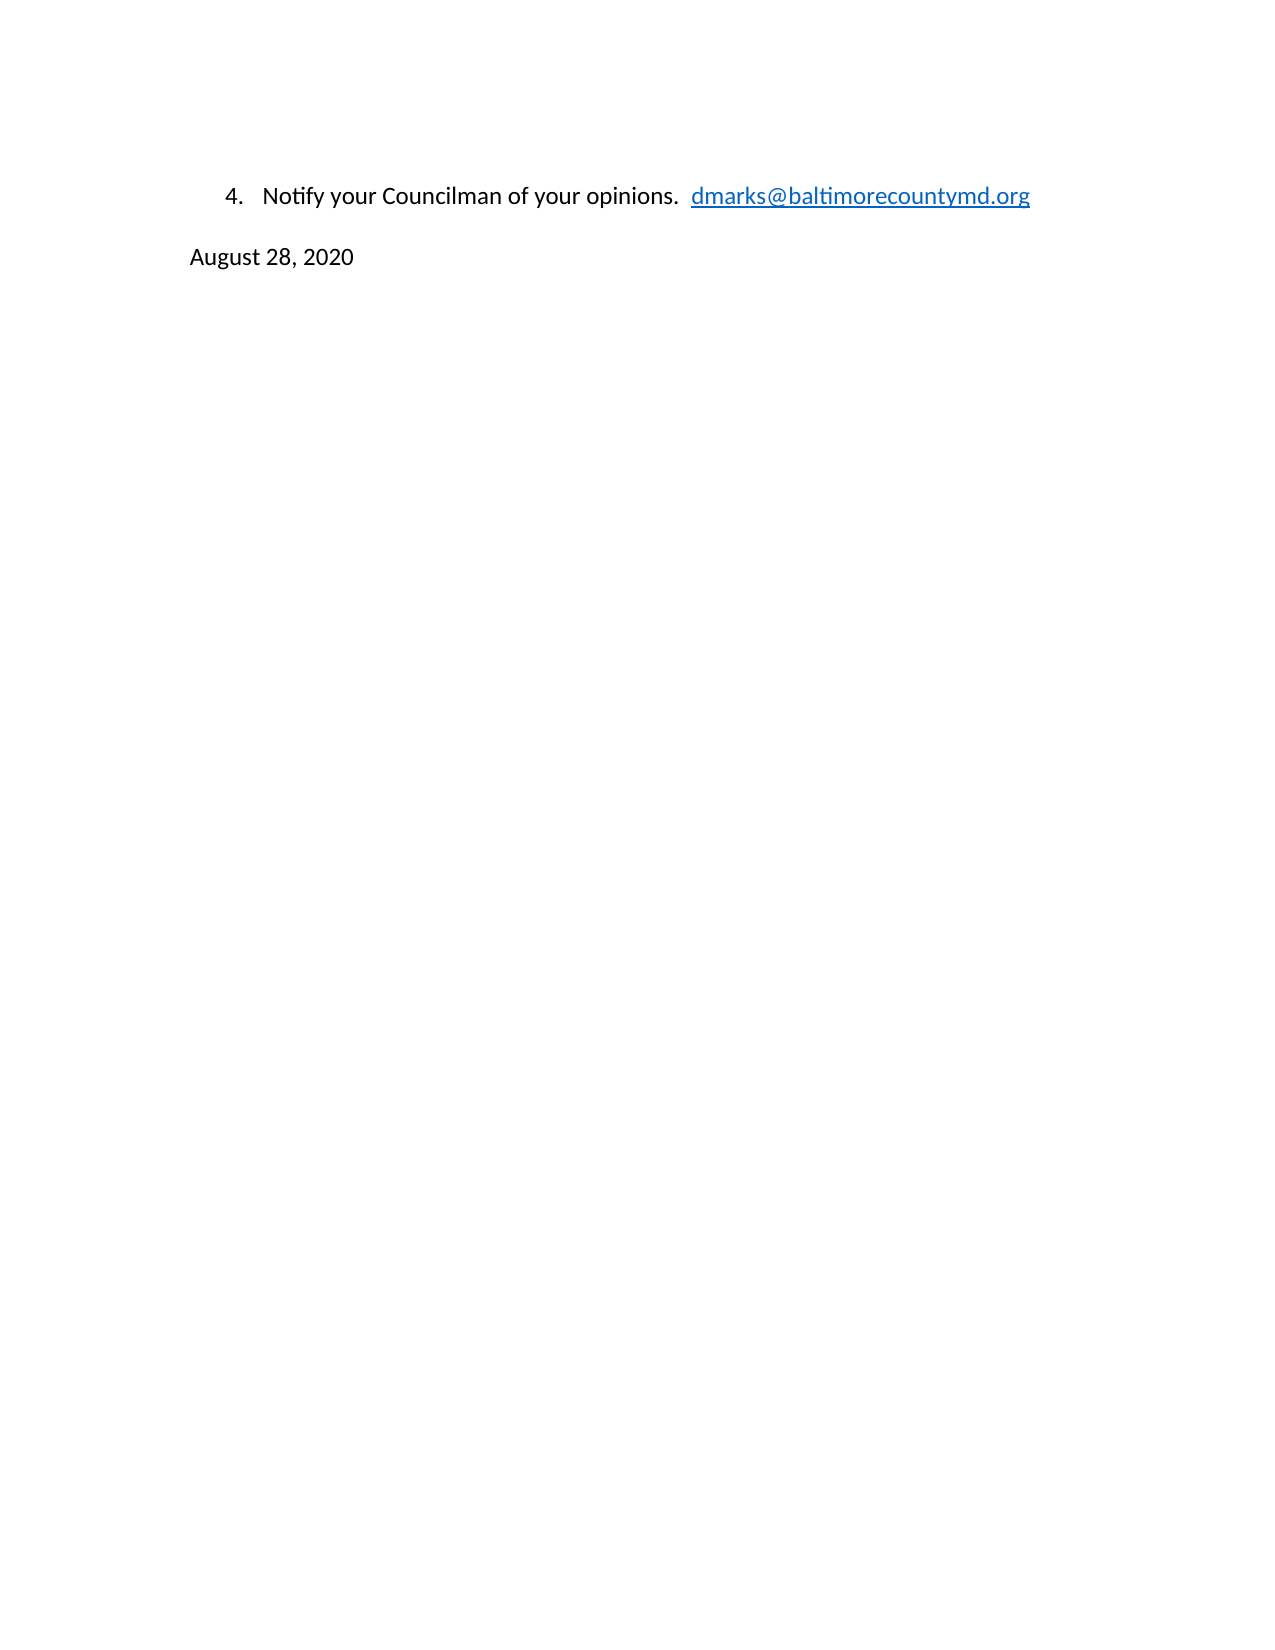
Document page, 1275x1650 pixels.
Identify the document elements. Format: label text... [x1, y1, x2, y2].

list Notify your Councilman of your opinions. dmarks@baltimorecountymd.org [225, 181, 1125, 211]
text August 28, 2020 [150, 242, 1125, 272]
